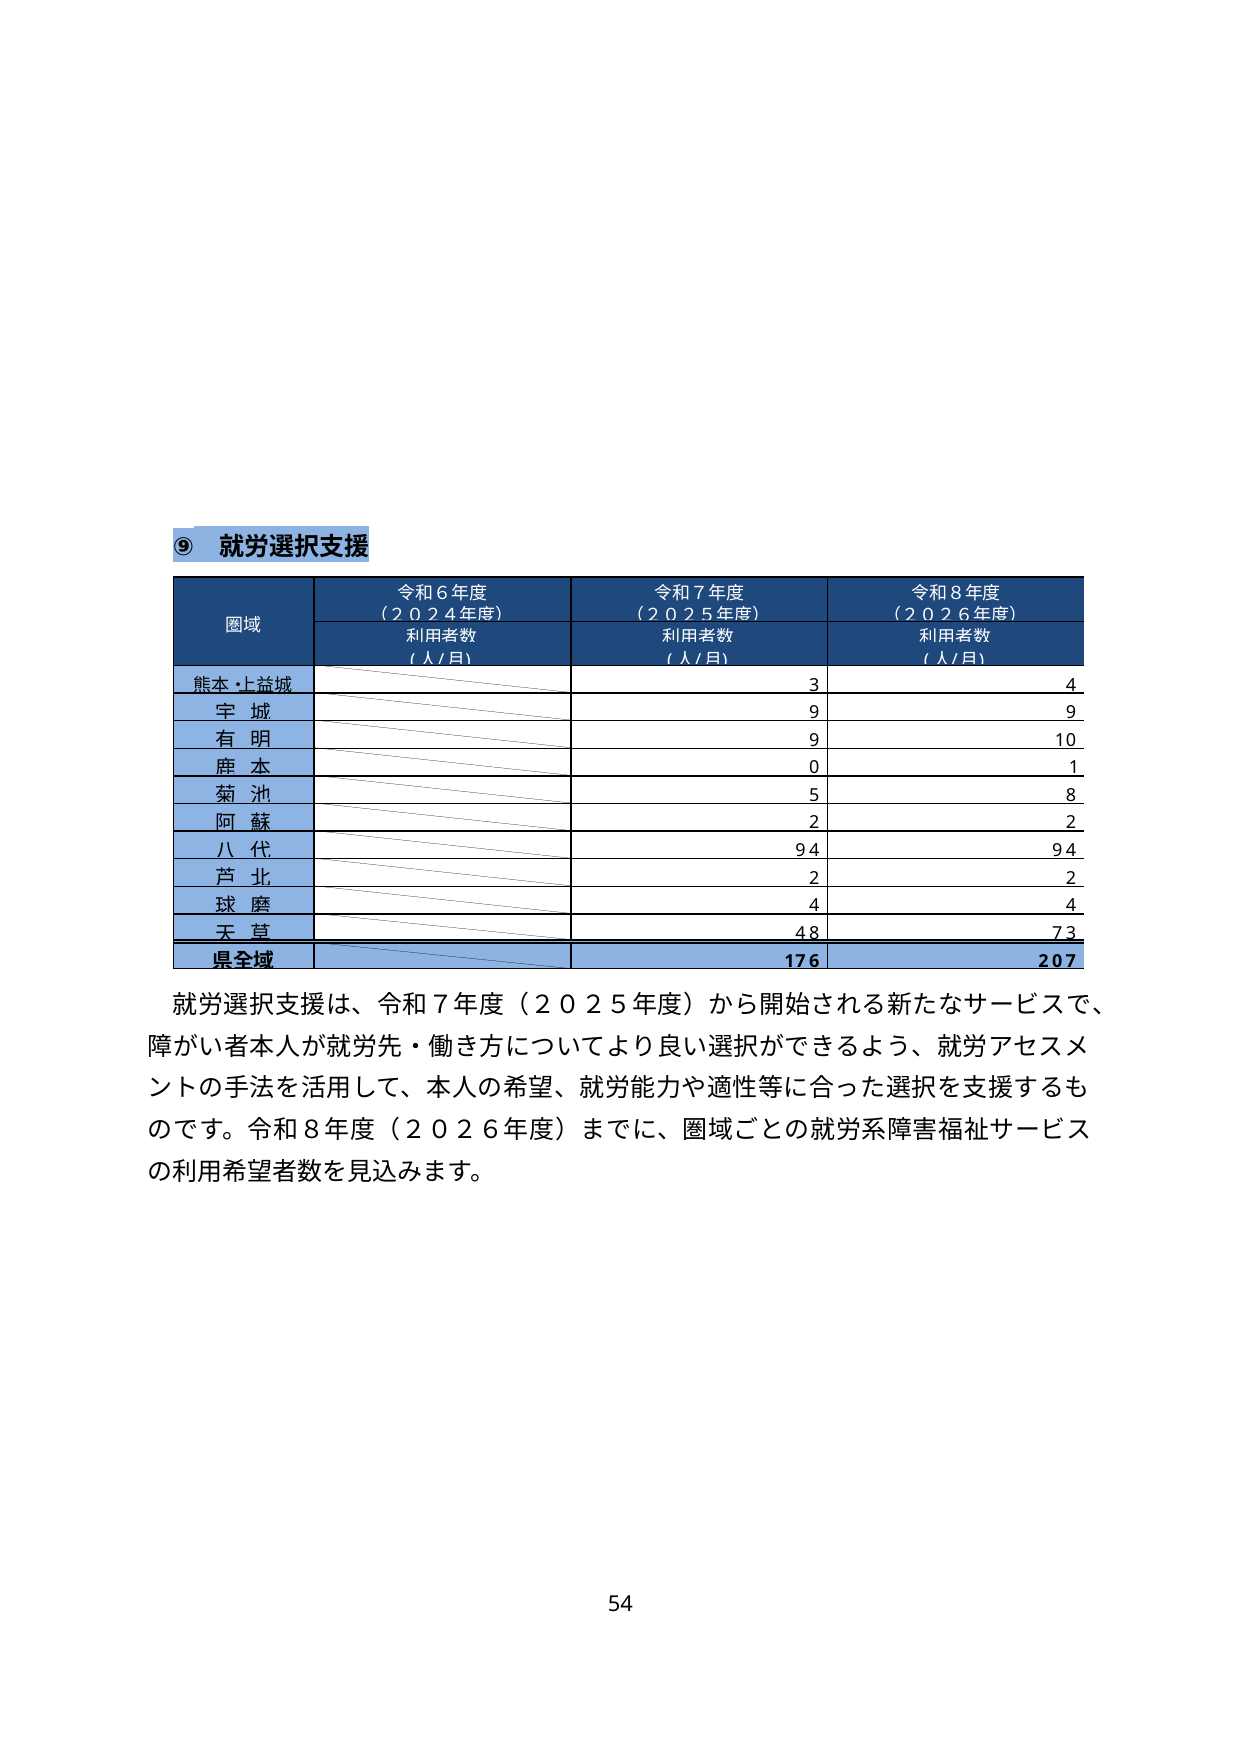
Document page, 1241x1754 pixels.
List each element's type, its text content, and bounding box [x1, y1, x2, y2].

text 就労選択支援は、令和７年度（２０２５年度）から開始される新たなサービスで、障がい者本人が就労先・働き方についてより良い選択ができるよう、就労アセスメントの手法を活用して、本人の希望、就労能力や適性等に合った選択を支援するものです。令和８年度（２０２６年度）までに、圏域ごとの就労系障害福祉サービスの利用希望者数を見込みます。 [148, 982, 1092, 1190]
text ⑨ 就労選択支援 [148, 523, 1092, 565]
